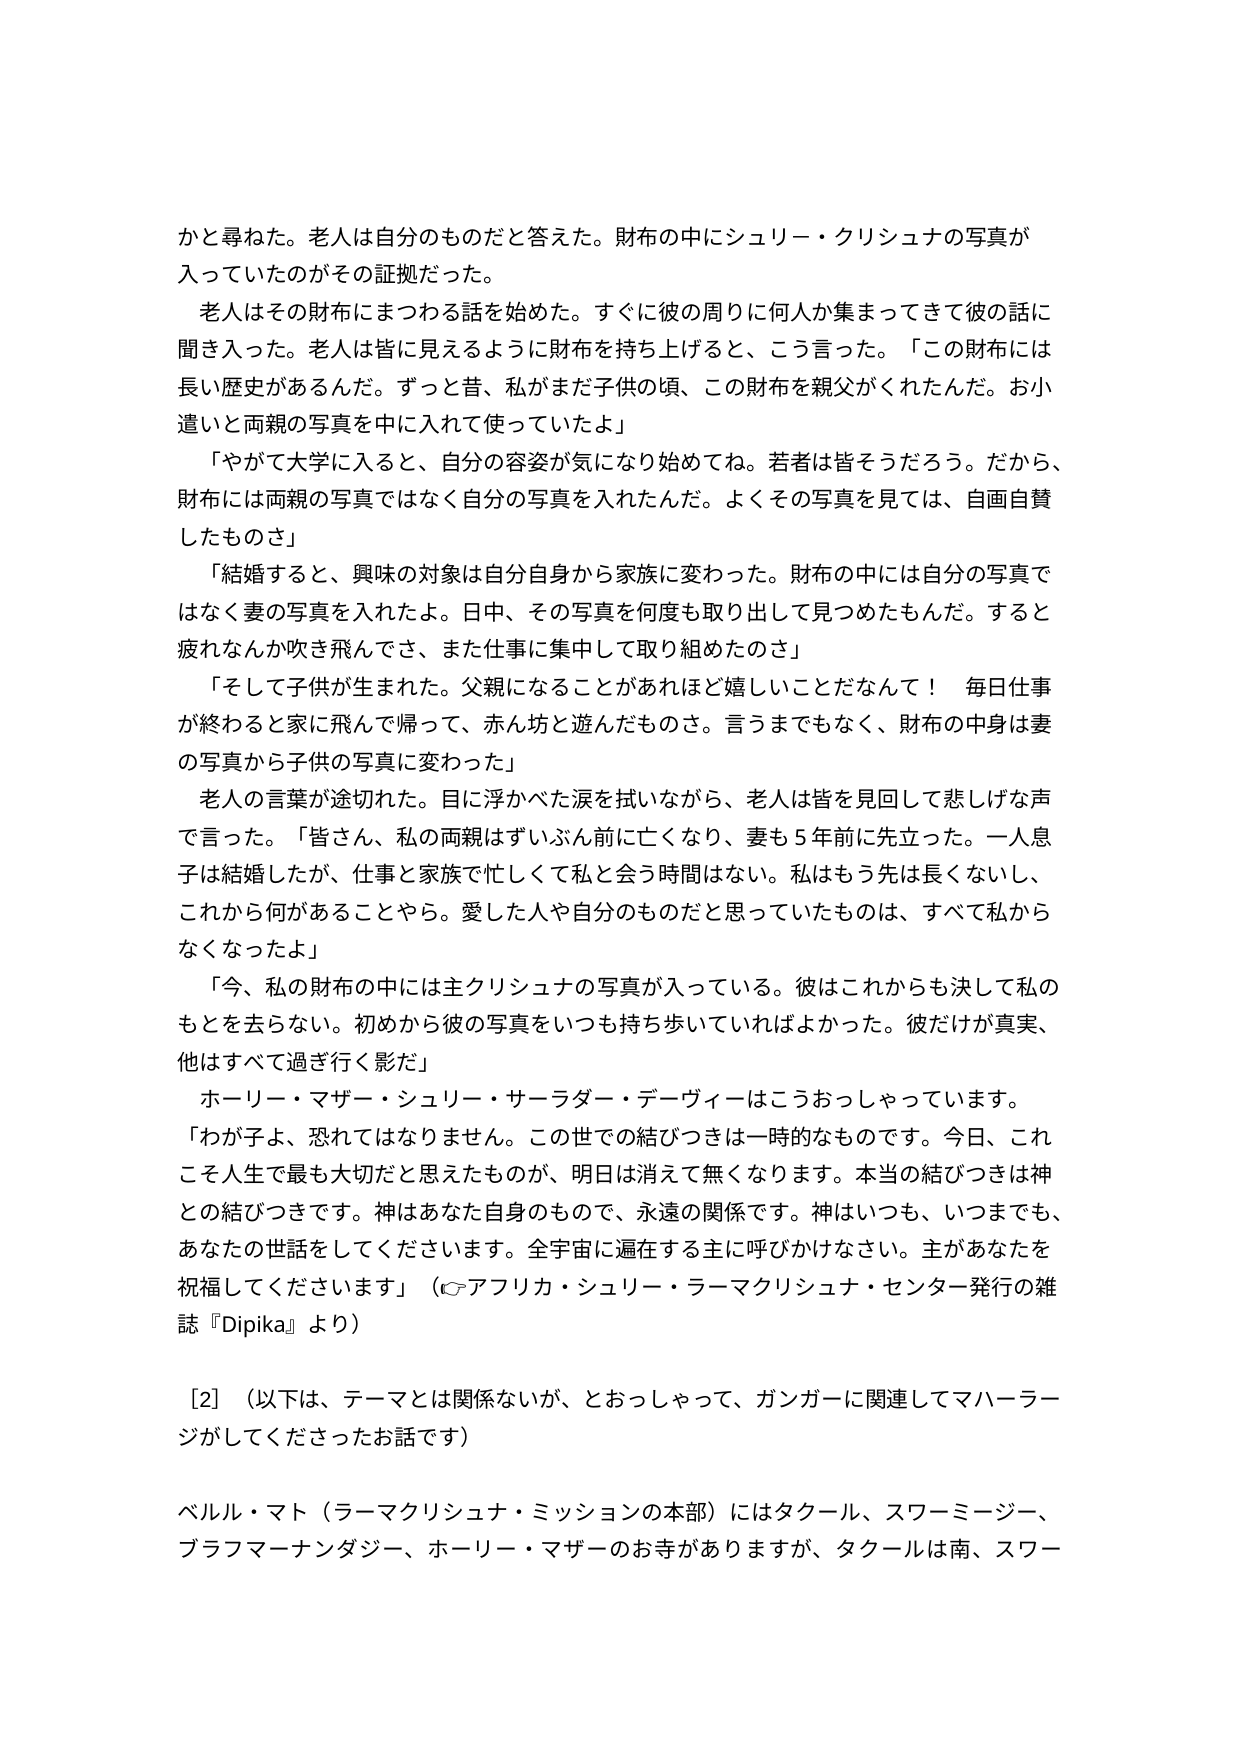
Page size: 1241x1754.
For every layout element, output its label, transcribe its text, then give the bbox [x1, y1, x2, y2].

text ［2］（以下は、テーマとは関係ないが、とおっしゃって、ガンガーに関連してマハーラージがしてくださったお話です） [177, 1379, 1063, 1454]
text 老人はその財布にまつわる話を始めた。すぐに彼の周りに何人か集まってきて彼の話に聞き入った。老人は皆に見えるように財布を持ち上げると、こう言った。「この財布には長い歴史があるんだ。ずっと昔、私がまだ子供の頃、この財布を親父がくれたんだ。お小遣いと両親の写真を中に入れて使っていたよ」 [177, 292, 1063, 442]
text 「今、私の財布の中には主クリシュナの写真が入っている。彼はこれからも決して私のもとを去らない。初めから彼の写真をいつも持ち歩いていればよかった。彼だけが真実、他はすべて過ぎ行く影だ」 [177, 967, 1063, 1079]
text 「結婚すると、興味の対象は自分自身から家族に変わった。財布の中には自分の写真ではなく妻の写真を入れたよ。日中、その写真を何度も取り出して見つめたもんだ。すると疲れなんか吹き飛んでさ、また仕事に集中して取り組めたのさ」 [177, 554, 1063, 667]
text ホーリー・マザー・シュリー・サーラダー・デーヴィーはこうおっしゃっています。「わが子よ、恐れてはなりません。この世での結びつきは一時的なものです。今日、これこそ人生で最も大切だと思えたものが、明日は消えて無くなります。本当の結びつきは神との結びつきです。神はあなた自身のもので、永遠の関係です。神はいつも、いつまでも、あなたの世話をしてくださいます。全宇宙に遍在する主に呼びかけなさい。主があなたを祝福してくださいます」（👉アフリカ・シュリー・ラーマクリシュナ・センター発行の雑誌『Dipika』より） [177, 1079, 1063, 1342]
text 「やがて大学に入ると、自分の容姿が気になり始めてね。若者は皆そうだろう。だから、財布には両親の写真ではなく自分の写真を入れたんだ。よくその写真を見ては、自画自賛したものさ」 [177, 442, 1063, 554]
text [177, 217, 1063, 292]
text 老人の言葉が途切れた。目に浮かべた涙を拭いながら、老人は皆を見回して悲しげな声で言った。「皆さん、私の両親はずいぶん前に亡くなり、妻も5年前に先立った。一人息子は結婚したが、仕事と家族で忙しくて私と会う時間はない。私はもう先は長くないし、これから何があることやら。愛した人や自分のものだと思っていたものは、すべて私からなくなったよ」 [177, 779, 1063, 967]
text 「そして子供が生まれた。父親になることがあれほど嬉しいことだなんて！ 毎日仕事が終わると家に飛んで帰って、赤ん坊と遊んだものさ。言うまでもなく、財布の中身は妻の写真から子供の写真に変わった」 [177, 667, 1063, 779]
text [177, 1492, 1063, 1567]
